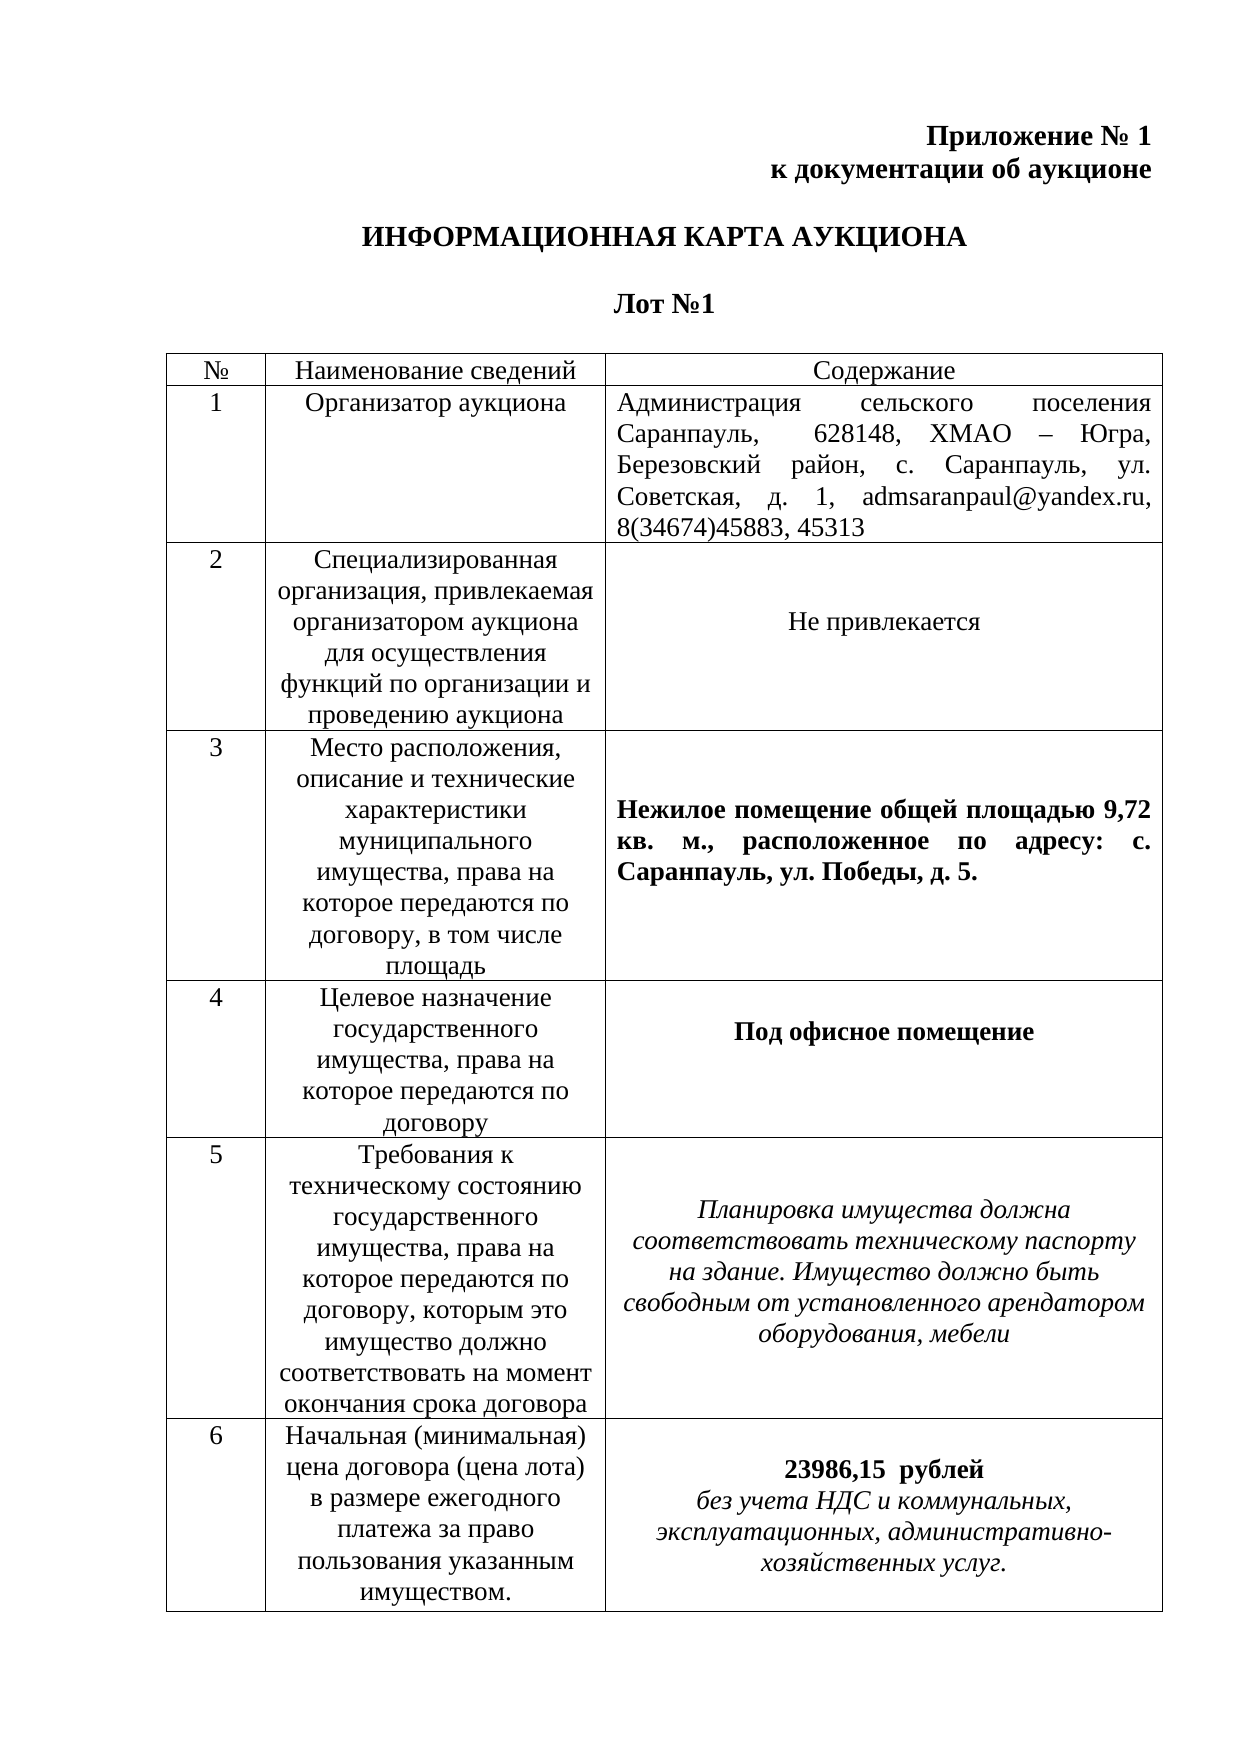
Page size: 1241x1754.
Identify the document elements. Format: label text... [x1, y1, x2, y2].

table_cell Не привлекается [606, 543, 1162, 730]
table_cell Планировка имущества должна соответствовать техническому паспорту на здание. Имущество должно быть свободным от установленного арендатором оборудования, мебели [606, 1138, 1162, 1418]
table_header Наименование сведений [266, 354, 605, 385]
table_cell 1 [167, 386, 265, 542]
table_cell Целевое назначение государственного имущества, права на которое передаются по договору [266, 981, 605, 1137]
table_cell 2 [167, 543, 265, 730]
table_cell 3 [167, 731, 265, 980]
table_cell Место расположения, описание и технические характеристики муниципального имущества, права на которое передаются по договору, в том числе площадь [266, 731, 605, 980]
table_cell 4 [167, 981, 265, 1137]
table_cell 6 [167, 1419, 265, 1611]
table_header № [167, 354, 265, 385]
text Приложение № 1 [177, 118, 1152, 152]
text к документации об аукционе [177, 152, 1152, 185]
table_cell 23986,15 рублей без учета НДС и коммунальных, эксплуатационных, административно-хозяйственных услуг. [606, 1419, 1162, 1611]
table_cell Под офисное помещение [606, 981, 1162, 1137]
table_cell 5 [167, 1138, 265, 1418]
text ИНФОРМАЦИОННАЯ КАРТА АУКЦИОНА [177, 219, 1152, 252]
table_cell Организатор аукциона [266, 386, 605, 542]
table_cell Нежилое помещение общей площадью 9,72 кв. м., расположенное по адресу: с. Саранпауль, ул. Победы, д. 5. [606, 731, 1162, 980]
table_cell Администрация сельского поселения Саранпауль, 628148, ХМАО – Югра, Березовский район, с. Саранпауль, ул. Советская, д. 1, admsaranpaul@yandex.ru, 8(34674)45883, 45313 [606, 386, 1162, 542]
table_cell Требования к техническому состоянию государственного имущества, права на которое передаются по договору, которым это имущество должно соответствовать на момент окончания срока договора [266, 1138, 605, 1418]
text Лот №1 [177, 286, 1152, 319]
table_cell Специализированная организация, привлекаемая организатором аукциона для осуществления функций по организации и проведению аукциона [266, 543, 605, 730]
table_cell Начальная (минимальная) цена договора (цена лота) в размере ежегодного платежа за право пользования указанным имуществом. [266, 1419, 605, 1611]
table_header Содержание [606, 354, 1162, 385]
